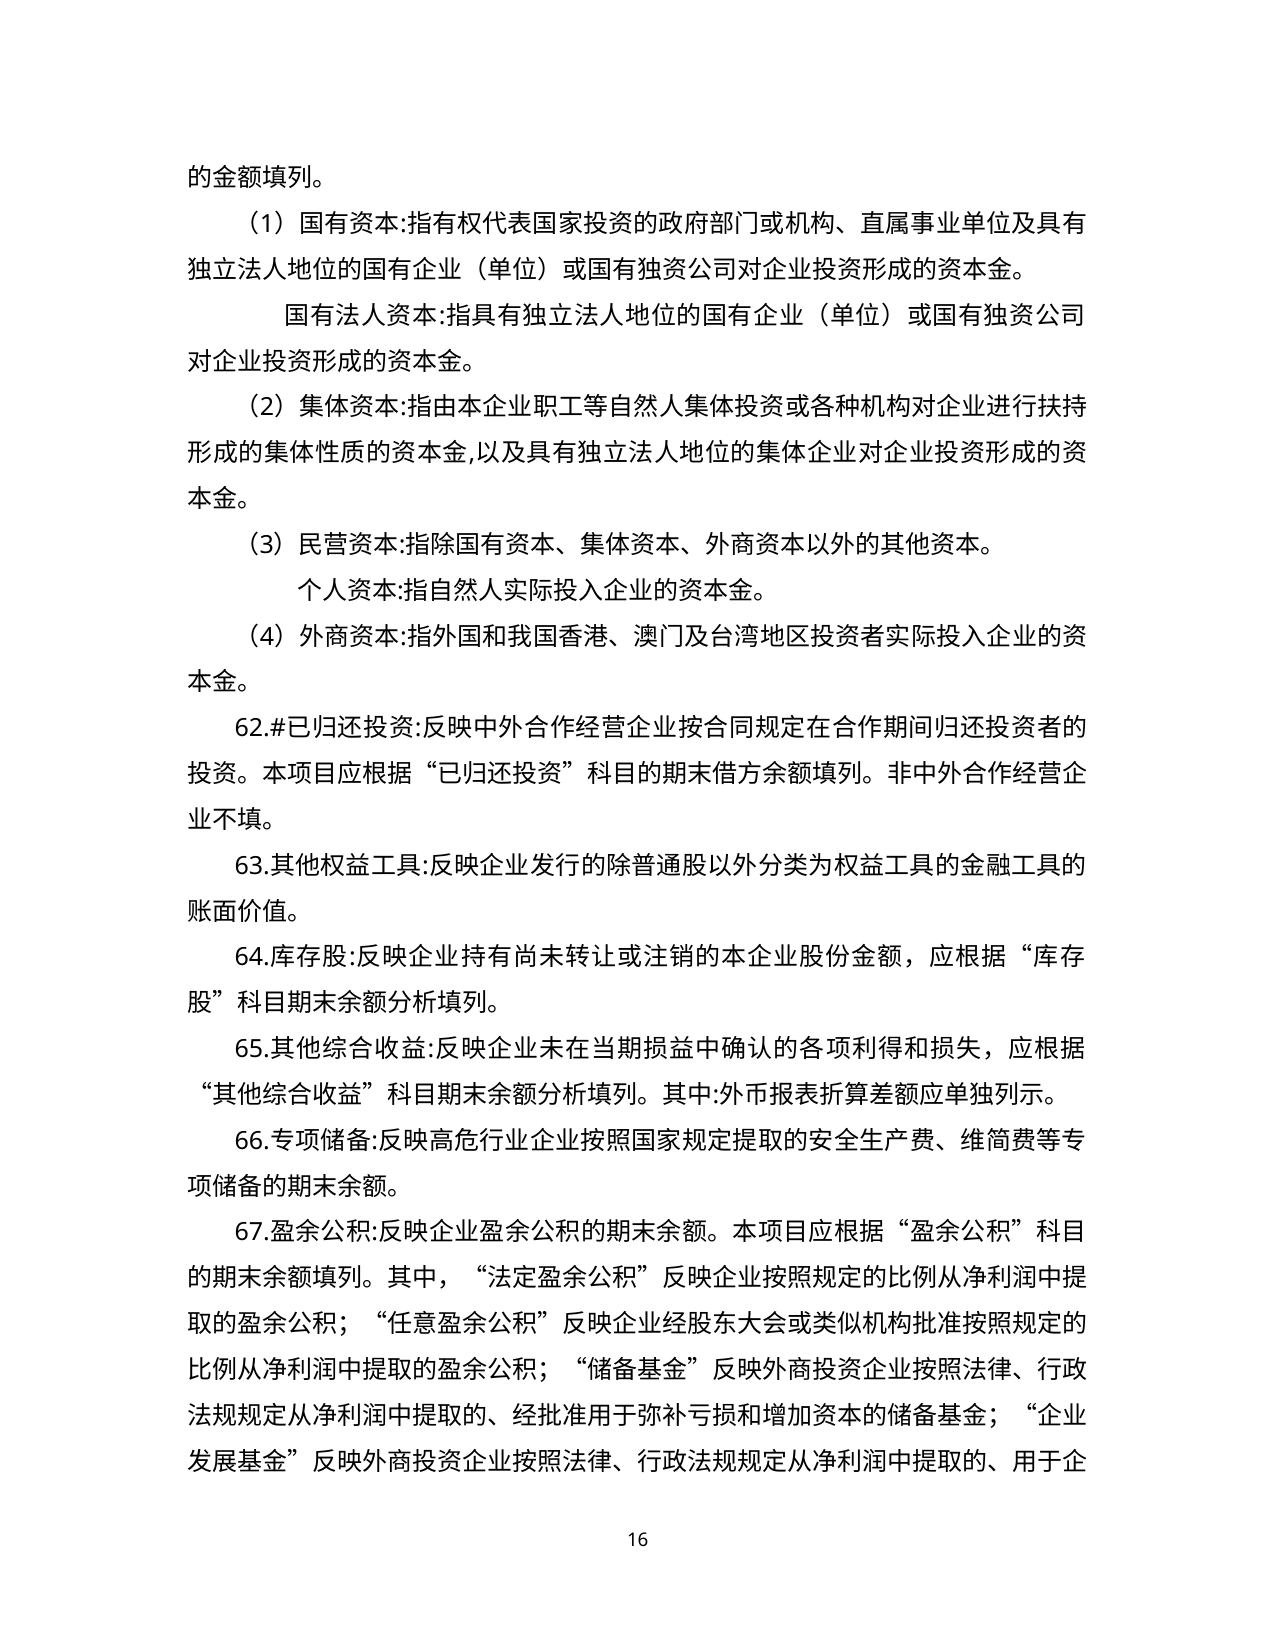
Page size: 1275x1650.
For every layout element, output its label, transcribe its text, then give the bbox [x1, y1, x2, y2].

text （2）集体资本:指由本企业职工等自然人集体投资或各种机构对企业进行扶持形成的集体性质的资本金,以及具有独立法人地位的集体企业对企业投资形成的资本金。 [187, 379, 1087, 517]
text 个人资本:指自然人实际投入企业的资本金。 [187, 562, 1087, 608]
text （3）民营资本:指除国有资本、集体资本、外商资本以外的其他资本。 [187, 517, 1087, 562]
text 64.库存股:反映企业持有尚未转让或注销的本企业股份金额，应根据“库存股”科目期末余额分析填列。 [187, 929, 1087, 1021]
text （1）国有资本:指有权代表国家投资的政府部门或机构、直属事业单位及具有独立法人地位的国有企业（单位）或国有独资公司对企业投资形成的资本金。 [187, 196, 1087, 287]
text （4）外商资本:指外国和我国香港、澳门及台湾地区投资者实际投入企业的资本金。 [187, 608, 1087, 700]
text 63.其他权益工具:反映企业发行的除普通股以外分类为权益工具的金融工具的账面价值。 [187, 837, 1087, 929]
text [187, 150, 1087, 196]
text 62.#已归还投资:反映中外合作经营企业按合同规定在合作期间归还投资者的投资。本项目应根据“已归还投资”科目的期末借方余额填列。非中外合作经营企业不填。 [187, 700, 1087, 837]
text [187, 1204, 1087, 1479]
text 65.其他综合收益:反映企业未在当期损益中确认的各项利得和损失，应根据“其他综合收益”科目期末余额分析填列。其中:外币报表折算差额应单独列示。 [187, 1021, 1087, 1112]
text 国有法人资本:指具有独立法人地位的国有企业（单位）或国有独资公司对企业投资形成的资本金。 [187, 287, 1087, 379]
text 66.专项储备:反映高危行业企业按照国家规定提取的安全生产费、维简费等专项储备的期末余额。 [187, 1112, 1087, 1204]
